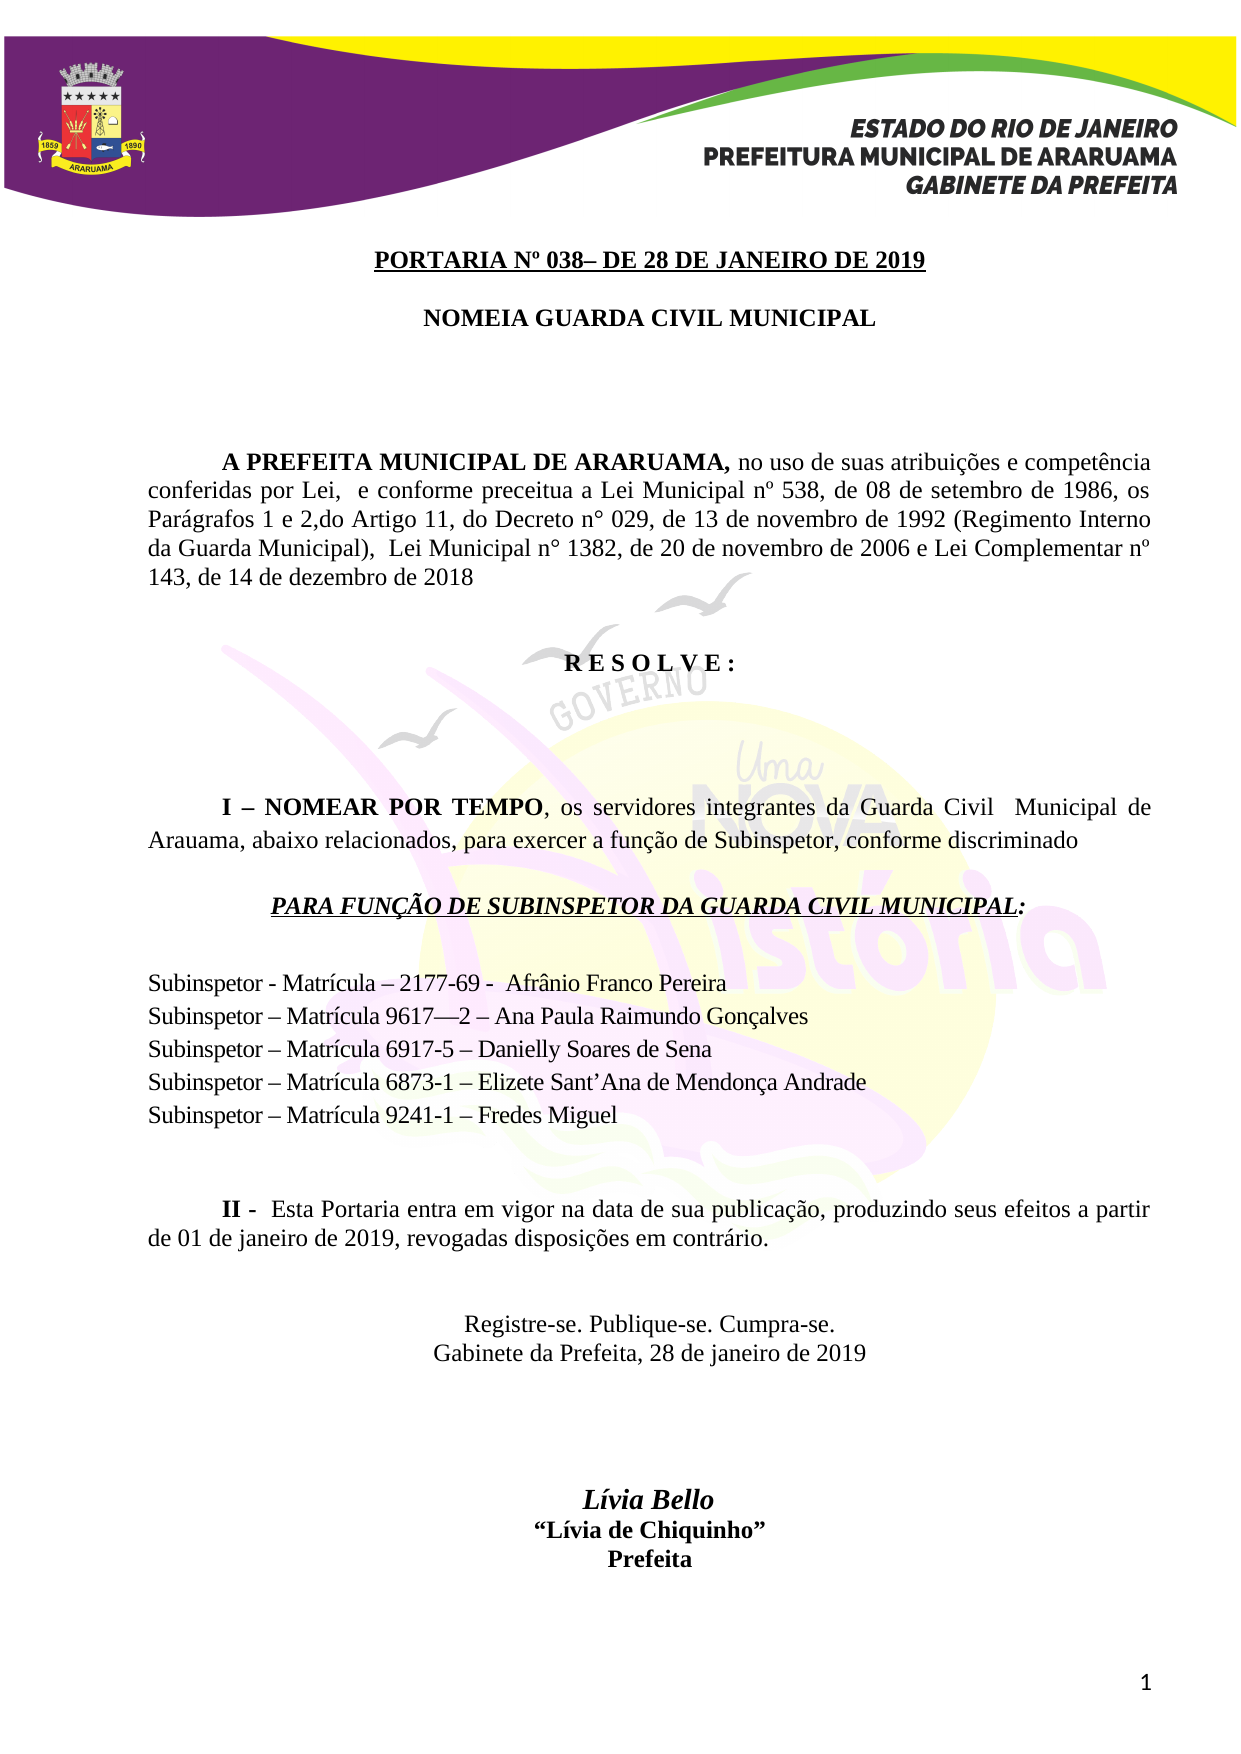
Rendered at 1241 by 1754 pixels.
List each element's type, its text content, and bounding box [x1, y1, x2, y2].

text “Lívia de Chiquinho” [148, 1516, 1152, 1544]
text R E S O L V E : [148, 648, 1152, 677]
text Subinspetor – Matrícula 6873-1 – Elizete Sant’Ana de Mendonça Andrade [148, 1067, 1152, 1096]
picture [0, 33, 1241, 217]
text II - Esta Portaria entra em vigor na data de sua publicação, produzindo seus efeitos a partir de 01 de janeiro de 2019, revogadas disposições em contrário. [148, 1194, 1152, 1252]
text NOMEIA GUARDA CIVIL MUNICIPAL [148, 303, 1152, 332]
text I – NOMEAR POR TEMPO, os servidores integrantes da Guarda Civil Municipal de Arauama, abaixo relacionados, para exercer a função de Subinspetor, conforme discriminado [148, 792, 1152, 853]
text Subinspetor – Matrícula 9241-1 – Fredes Miguel [148, 1100, 1152, 1128]
text Prefeita [148, 1544, 1152, 1573]
text A PREFEITA MUNICIPAL DE ARARUAMA, no uso de suas atribuições e competência conferidas por Lei, e conforme preceitua a Lei Municipal nº 538, de 08 de setembro de 1986, os Parágrafos 1 e 2,do Artigo 11, do Decreto n° 029, de 13 de novembro de 1992 (Regimento Interno da Guarda Municipal), Lei Municipal n° 1382, de 20 de novembro de 2006 e Lei Complementar nº 143, de 14 de dezembro de 2018 [148, 447, 1152, 590]
text PARA FUNÇÃO DE SUBINSPETOR DA GUARDA CIVIL MUNICIPAL: [148, 891, 1152, 919]
text Subinspetor – Matrícula 6917-5 – Danielly Soares de Sena [148, 1034, 1152, 1062]
text Gabinete da Prefeita, 28 de janeiro de 2019 [148, 1338, 1152, 1367]
text Registre-se. Publique-se. Cumpra-se. [148, 1309, 1152, 1338]
text Lívia Bello [148, 1482, 1152, 1516]
text Subinspetor - Matrícula – 2177-69 - Afrânio Franco Pereira [148, 968, 1152, 996]
text PORTARIA Nº 038– DE 28 DE JANEIRO DE 2019 [148, 245, 1152, 274]
text Subinspetor – Matrícula 9617—2 – Ana Paula Raimundo Gonçalves [148, 1001, 1152, 1029]
